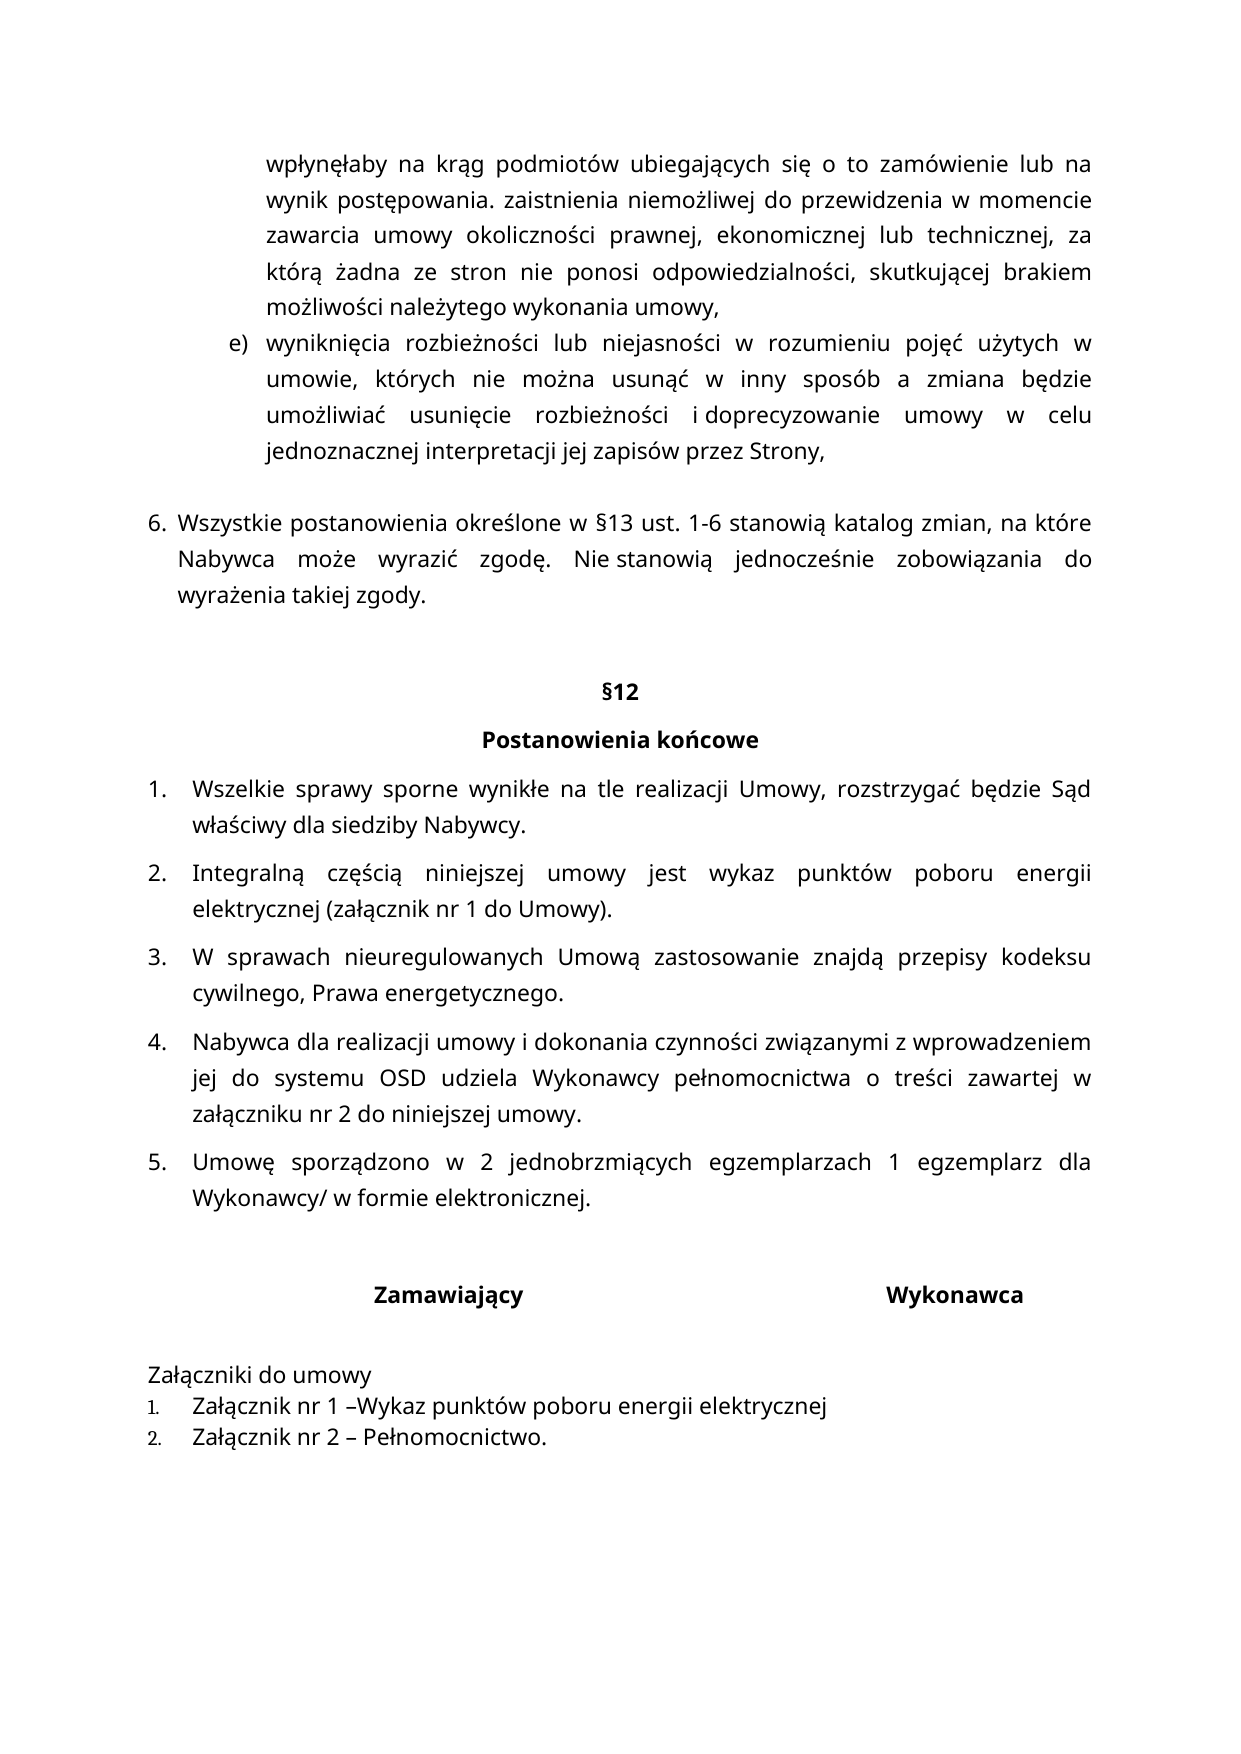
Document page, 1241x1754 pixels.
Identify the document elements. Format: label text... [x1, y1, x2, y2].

list wyniknięcia rozbieżności lub niejasności w rozumieniu pojęć użytych w umowie, których nie można usunąć w inny sposób a zmiana będzie umożliwiać usunięcie rozbieżności i doprecyzowanie umowy w celu jednoznacznej interpretacji jej zapisów przez Strony, [228, 327, 1093, 466]
list Nabywca dla realizacji umowy i dokonania czynności związanymi z wprowadzeniem jej do systemu OSD udziela Wykonawcy pełnomocnictwa o treści zawartej w załączniku nr 2 do niniejszej umowy. [148, 1026, 1093, 1129]
list Integralną częścią niniejszej umowy jest wykaz punktów poboru energii elektrycznej (załącznik nr 1 do Umowy). [148, 857, 1093, 924]
list Załącznik nr 2 – Pełnomocnictwo. [148, 1421, 1093, 1452]
text Postanowienia końcowe [148, 724, 1093, 755]
list Załącznik nr 1 –Wykaz punktów poboru energii elektrycznej [148, 1390, 1093, 1421]
list Wszystkie postanowienia określone w §13 ust. 1-6 stanowią katalog zmian, na które Nabywca może wyrazić zgodę. Nie stanowią jednocześnie zobowiązania do wyrażenia takiej zgody. [148, 507, 1093, 610]
text Zamawiający Wykonawca [148, 1279, 1093, 1310]
text Załączniki do umowy [148, 1358, 1093, 1390]
list Wszelkie sprawy sporne wynikłe na tle realizacji Umowy, rozstrzygać będzie Sąd właściwy dla siedziby Nabywcy. [148, 773, 1093, 840]
text §12 [148, 676, 1093, 707]
list Umowę sporządzono w 2 jednobrzmiących egzemplarzach 1 egzemplarz dla Wykonawcy/ w formie elektronicznej. [148, 1146, 1093, 1213]
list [228, 148, 1093, 323]
list W sprawach nieuregulowanych Umową zastosowanie znajdą przepisy kodeksu cywilnego, Prawa energetycznego. [148, 941, 1093, 1008]
